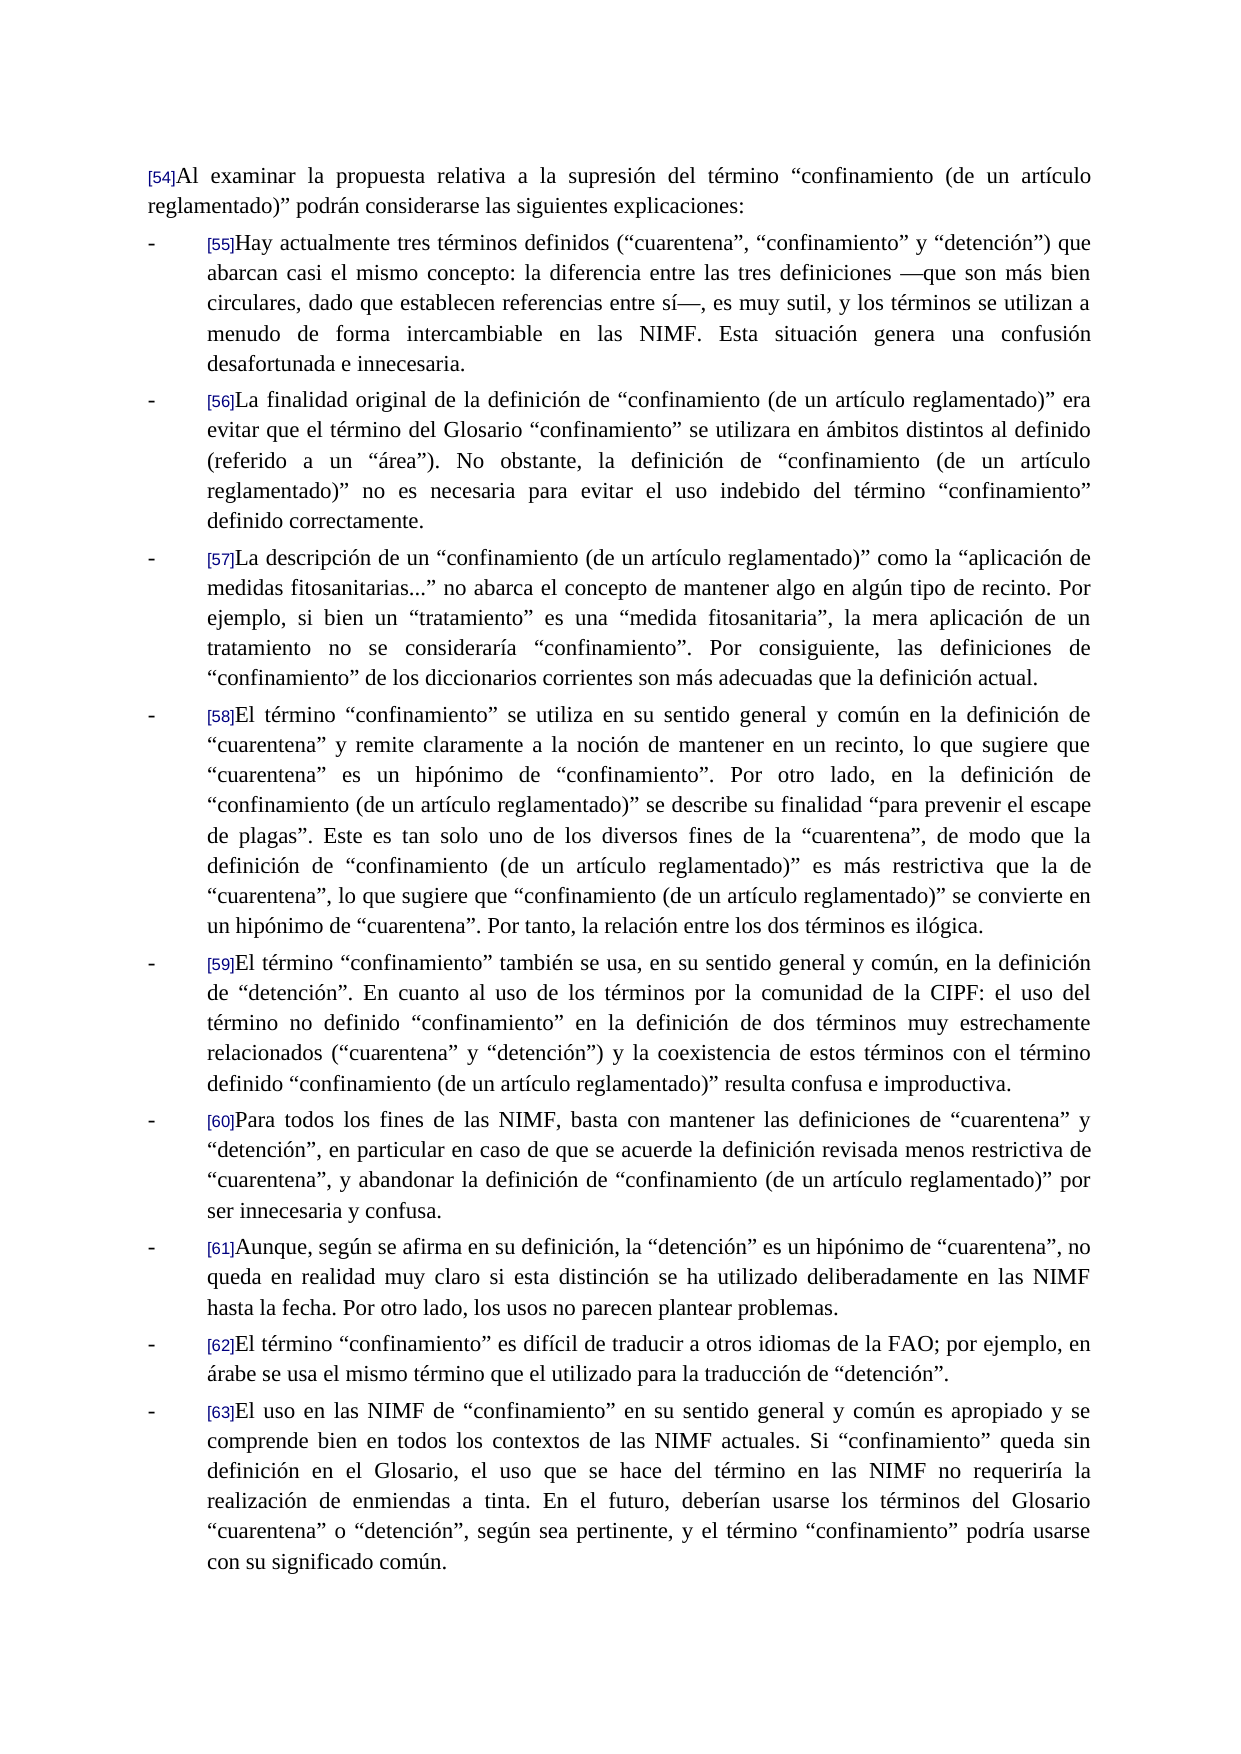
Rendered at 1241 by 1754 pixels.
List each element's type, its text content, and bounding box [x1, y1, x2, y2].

text [63]El uso en las NIMF de “confinamiento” en su sentido general y común es apropiado y se comprende bien en todos los contextos de las NIMF actuales. Si “confinamiento” queda sin definición en el Glosario, el uso que se hace del término en las NIMF no requeriría la realización de enmiendas a tinta. En el futuro, deberían usarse los términos del Glosario “cuarentena” o “detención”, según sea pertinente, y el término “confinamiento” podría usarse con su significado común. [148, 1397, 1092, 1574]
text [56]La finalidad original de la definición de “confinamiento (de un artículo reglamentado)” era evitar que el término del Glosario “confinamiento” se utilizara en ámbitos distintos al definido (referido a un “área”). No obstante, la definición de “confinamiento (de un artículo reglamentado)” no es necesaria para evitar el uso indebido del término “confinamiento” definido correctamente. [148, 386, 1092, 533]
text [60]Para todos los fines de las NIMF, basta con mantener las definiciones de “cuarentena” y “detención”, en particular en caso de que se acuerde la definición revisada menos restrictiva de “cuarentena”, y abandonar la definición de “confinamiento (de un artículo reglamentado)” por ser innecesaria y confusa. [148, 1106, 1092, 1223]
text [57]La descripción de un “confinamiento (de un artículo reglamentado)” como la “aplicación de medidas fitosanitarias...” no abarca el concepto de mantener algo en algún tipo de recinto. Por ejemplo, si bien un “tratamiento” es una “medida fitosanitaria”, la mera aplicación de un tratamiento no se consideraría “confinamiento”. Por consiguiente, las definiciones de “confinamiento” de los diccionarios corrientes son más adecuadas que la definición actual. [148, 544, 1092, 691]
text [58]El término “confinamiento” se utiliza en su sentido general y común en la definición de “cuarentena” y remite claramente a la noción de mantener en un recinto, lo que sugiere que “cuarentena” es un hipónimo de “confinamiento”. Por otro lado, en la definición de “confinamiento (de un artículo reglamentado)” se describe su finalidad “para prevenir el escape de plagas”. Este es tan solo uno de los diversos fines de la “cuarentena”, de modo que la definición de “confinamiento (de un artículo reglamentado)” es más restrictiva que la de “cuarentena”, lo que sugiere que “confinamiento (de un artículo reglamentado)” se convierte en un hipónimo de “cuarentena”. Por tanto, la relación entre los dos términos es ilógica. [148, 701, 1092, 939]
text [59]El término “confinamiento” también se usa, en su sentido general y común, en la definición de “detención”. En cuanto al uso de los términos por la comunidad de la CIPF: el uso del término no definido “confinamiento” en la definición de dos términos muy estrechamente relacionados (“cuarentena” y “detención”) y la coexistencia de estos términos con el término definido “confinamiento (de un artículo reglamentado)” resulta confusa e improductiva. [148, 949, 1092, 1096]
text [61]Aunque, según se afirma en su definición, la “detención” es un hipónimo de “cuarentena”, no queda en realidad muy claro si esta distinción se ha utilizado deliberadamente en las NIMF hasta la fecha. Por otro lado, los usos no parecen plantear problemas. [148, 1233, 1092, 1320]
text [54]Al examinar la propuesta relativa a la supresión del término “confinamiento (de un artículo reglamentado)” podrán considerarse las siguientes explicaciones: [148, 162, 1092, 219]
text [55]Hay actualmente tres términos definidos (“cuarentena”, “confinamiento” y “detención”) que abarcan casi el mismo concepto: la diferencia entre las tres definiciones —que son más bien circulares, dado que establecen referencias entre sí—, es muy sutil, y los términos se utilizan a menudo de forma intercambiable en las NIMF. Esta situación genera una confusión desafortunada e innecesaria. [148, 229, 1092, 376]
text [62]El término “confinamiento” es difícil de traducir a otros idiomas de la FAO; por ejemplo, en árabe se usa el mismo término que el utilizado para la traducción de “detención”. [148, 1330, 1092, 1387]
